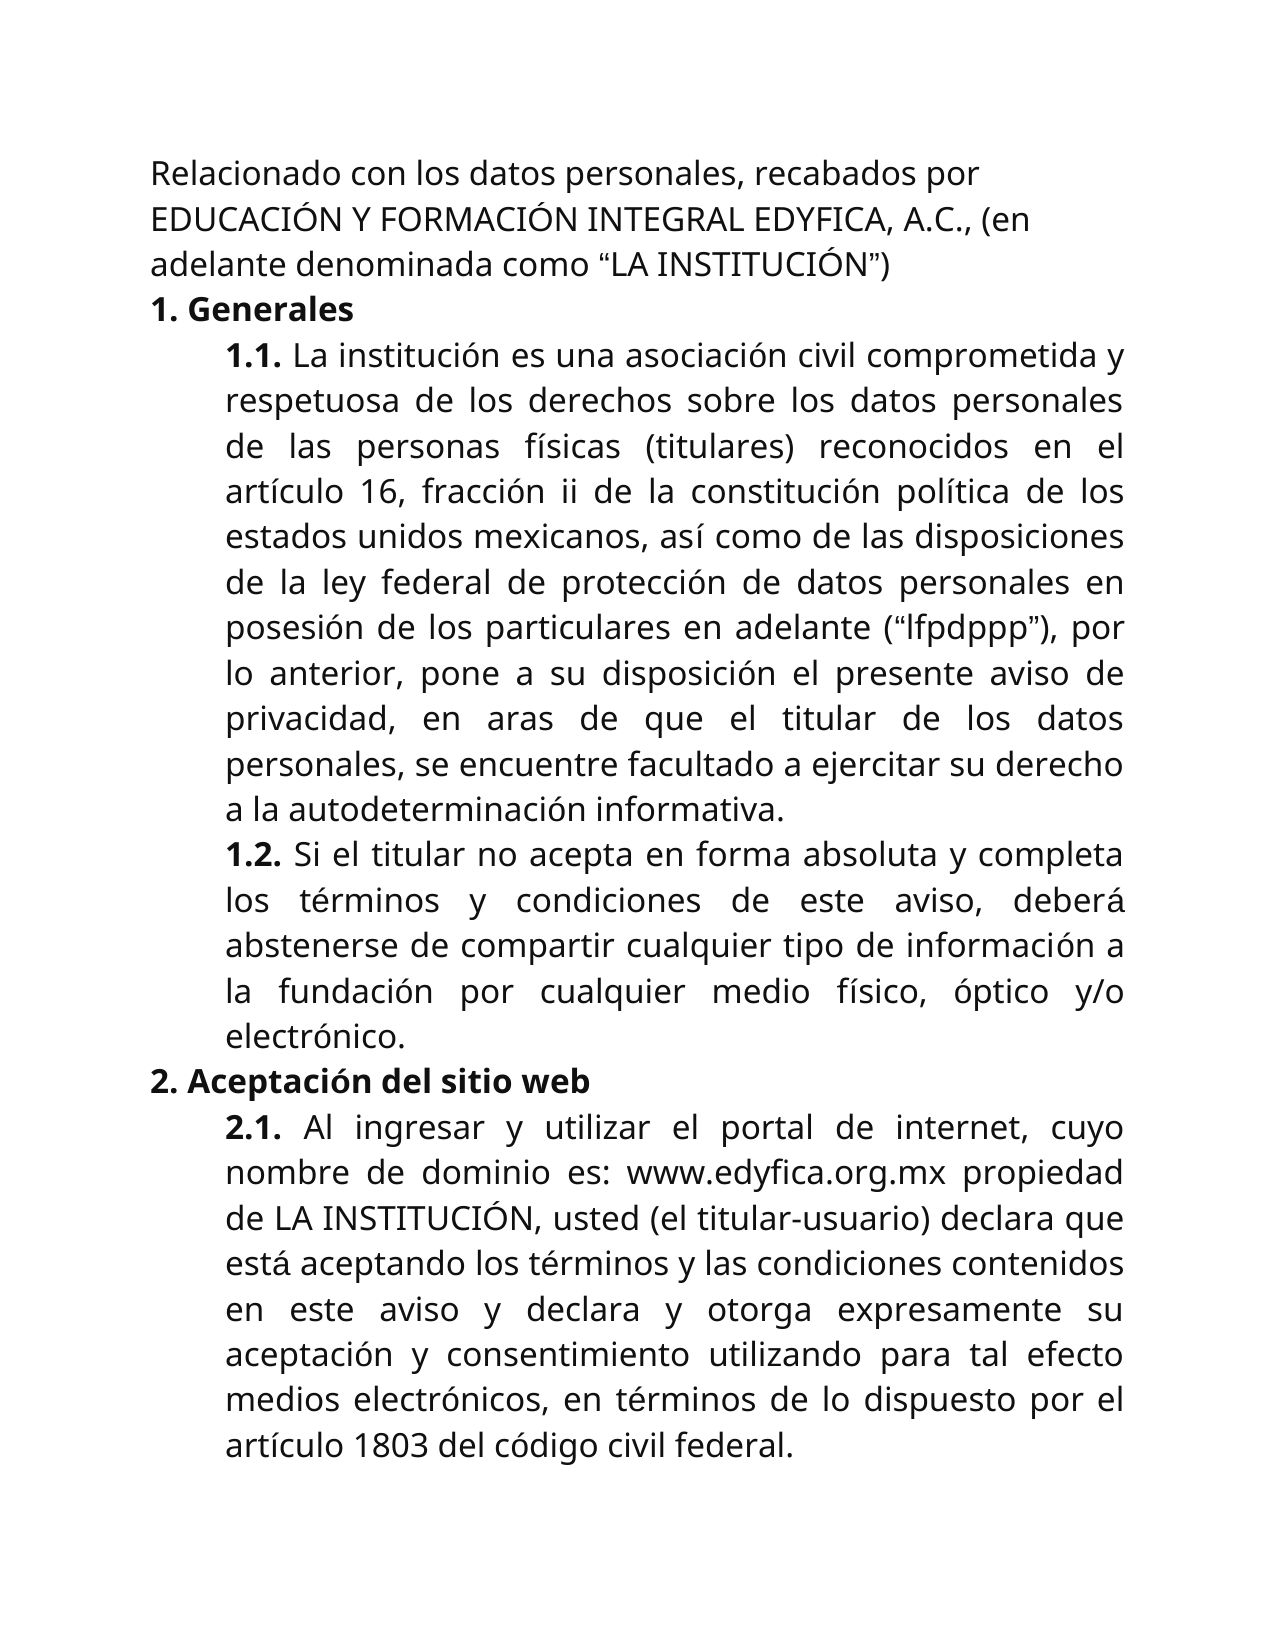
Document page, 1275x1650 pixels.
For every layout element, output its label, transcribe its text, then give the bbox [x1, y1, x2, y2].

text 2. Aceptación del sitio web [150, 1058, 1125, 1104]
text 2.1. Al ingresar y utilizar el portal de internet, cuyo nombre de dominio es: www.edyfica.org.mx propiedad de LA INSTITUCIÓN, usted (el titular-usuario) declara que está aceptando los términos y las condiciones contenidos en este aviso y declara y otorga expresamente su aceptación y consentimiento utilizando para tal efecto medios electrónicos, en términos de lo dispuesto por el artículo 1803 del código civil federal. [150, 1104, 1125, 1467]
text 1.2. Si el titular no acepta en forma absoluta y completa los términos y condiciones de este aviso, deberá abstenerse de compartir cualquier tipo de información a la fundación por cualquier medio físico, óptico y/o electrónico. [150, 831, 1125, 1058]
text Relacionado con los datos personales, recabados por EDUCACIÓN Y FORMACIÓN INTEGRAL EDYFICA, A.C., (en adelante denominada como “LA INSTITUCIÓN”) [150, 150, 1125, 286]
text 1. Generales [150, 286, 1125, 332]
text 1.1. La institución es una asociación civil comprometida y respetuosa de los derechos sobre los datos personales de las personas físicas (titulares) reconocidos en el artículo 16, fracción ii de la constitución política de los estados unidos mexicanos, así como de las disposiciones de la ley federal de protección de datos personales en posesión de los particulares en adelante (“lfpdppp”), por lo anterior, pone a su disposición el presente aviso de privacidad, en aras de que el titular de los datos personales, se encuentre facultado a ejercitar su derecho a la autodeterminación informativa. [150, 332, 1125, 831]
